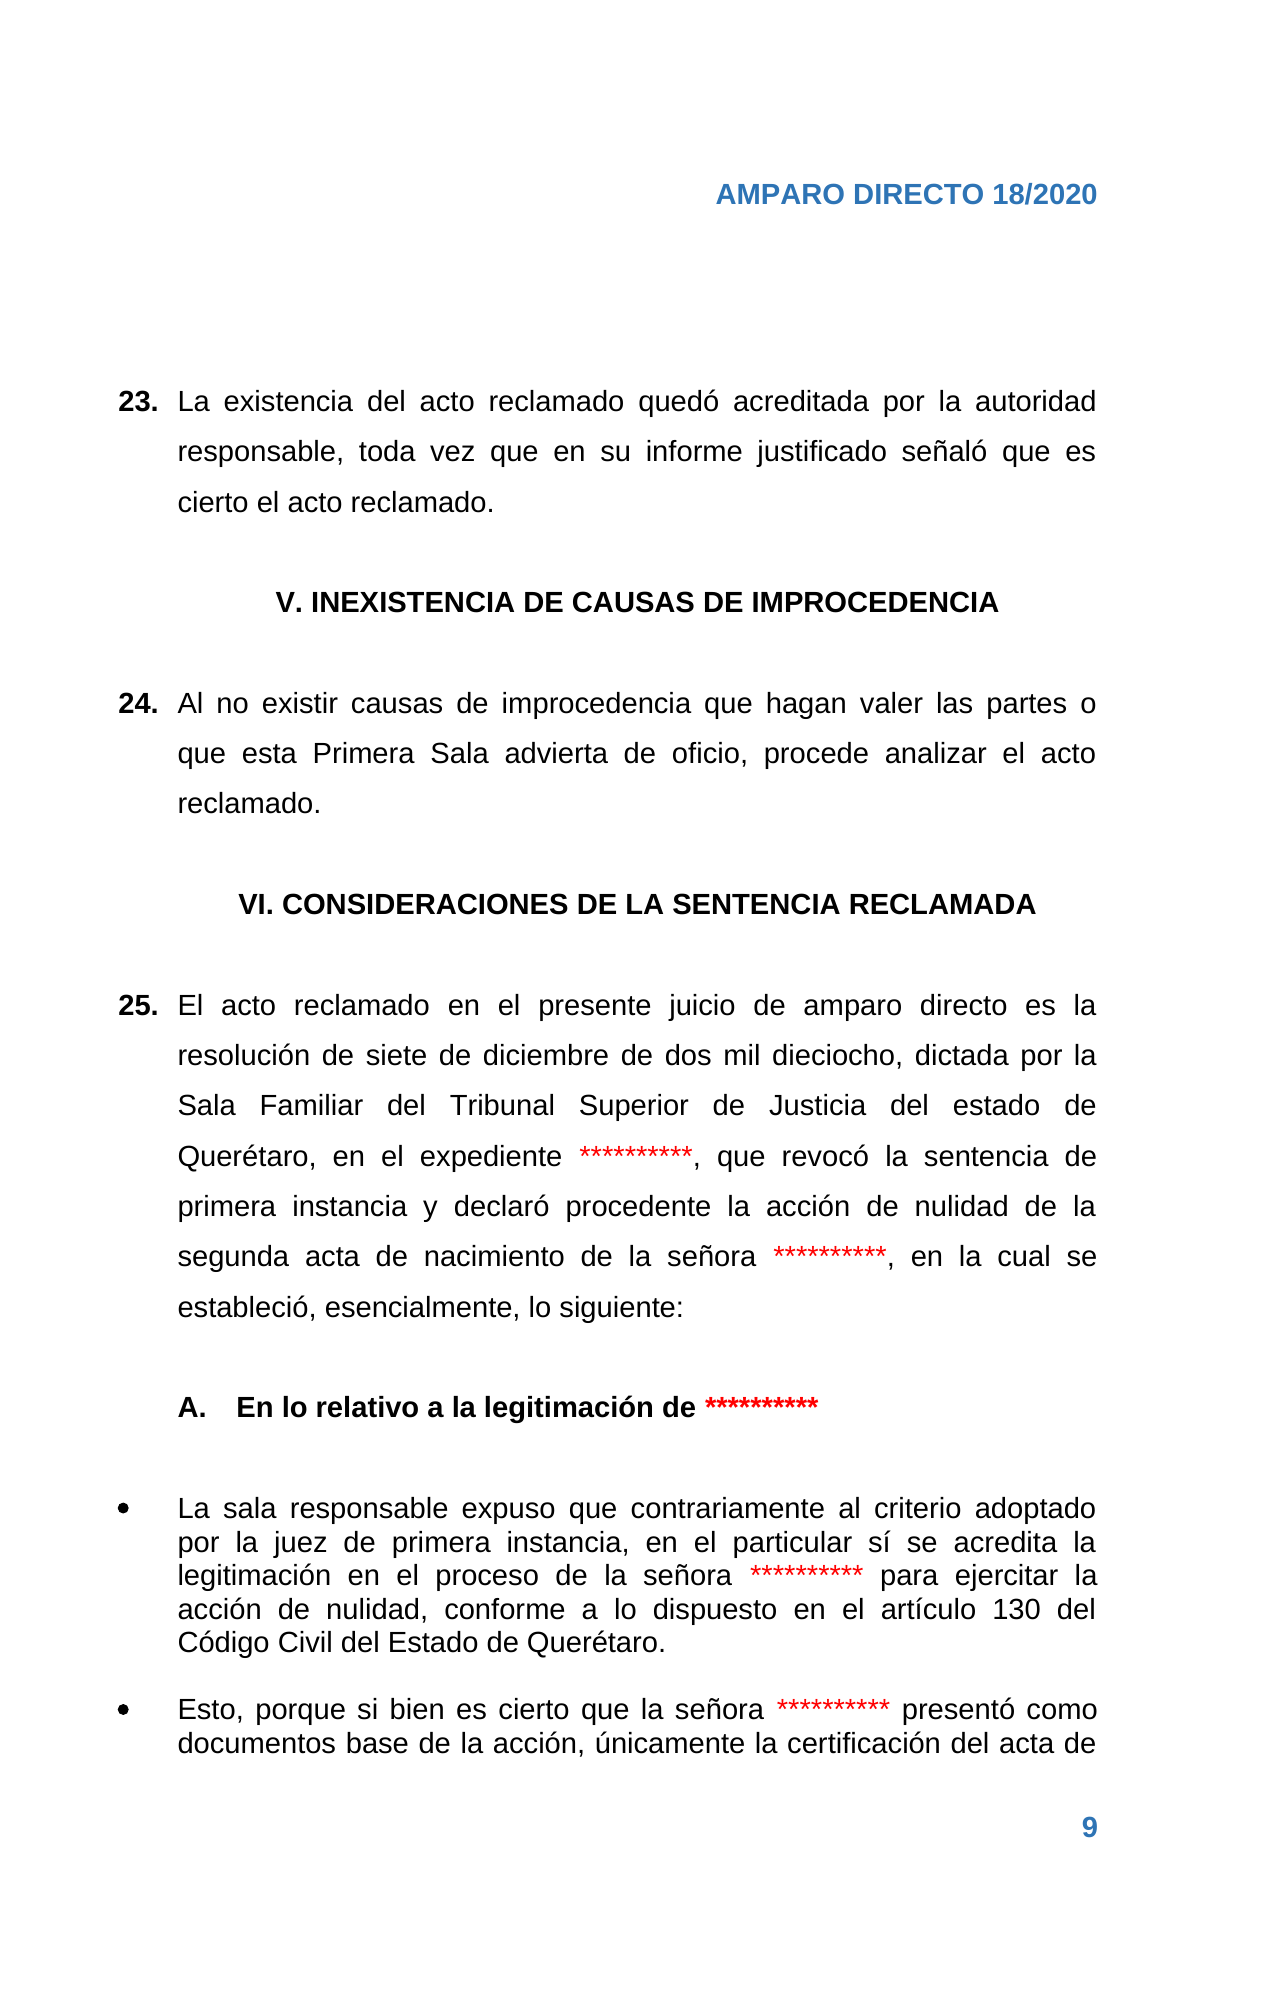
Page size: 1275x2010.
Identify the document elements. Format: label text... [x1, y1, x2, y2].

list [118, 1692, 1098, 1759]
list VI. CONSIDERACIONES DE LA SENTENCIA RECLAMADA [177, 887, 1098, 921]
list V. INEXISTENCIA DE CAUSAS DE IMPROCEDENCIA [177, 585, 1098, 619]
list Al no existir causas de improcedencia que hagan valer las partes o que esta Primera Sala advierta de oficio, procede analizar el acto reclamado. [118, 686, 1098, 820]
list La sala responsable expuso que contrariamente al criterio adoptado por la juez de primera instancia, en el particular sí se acredita la legitimación en el proceso de la señora ********** para ejercitar la acción de nulidad, conforme a lo dispuesto en el artículo 130 del Código Civil del Estado de Querétaro. [118, 1491, 1098, 1659]
list En lo relativo a la legitimación de ********** [177, 1390, 1098, 1424]
list El acto reclamado en el presente juicio de amparo directo es la resolución de siete de diciembre de dos mil dieciocho, dictada por la Sala Familiar del Tribunal Superior de Justicia del estado de Querétaro, en el expediente **********, que revocó la sentencia de primera instancia y declaró procedente la acción de nulidad de la segunda acta de nacimiento de la señora **********, en la cual se estableció, esencialmente, lo siguiente: [118, 988, 1098, 1323]
list La existencia del acto reclamado quedó acreditada por la autoridad responsable, toda vez que en su informe justificado señaló que es cierto el acto reclamado. [118, 384, 1098, 518]
